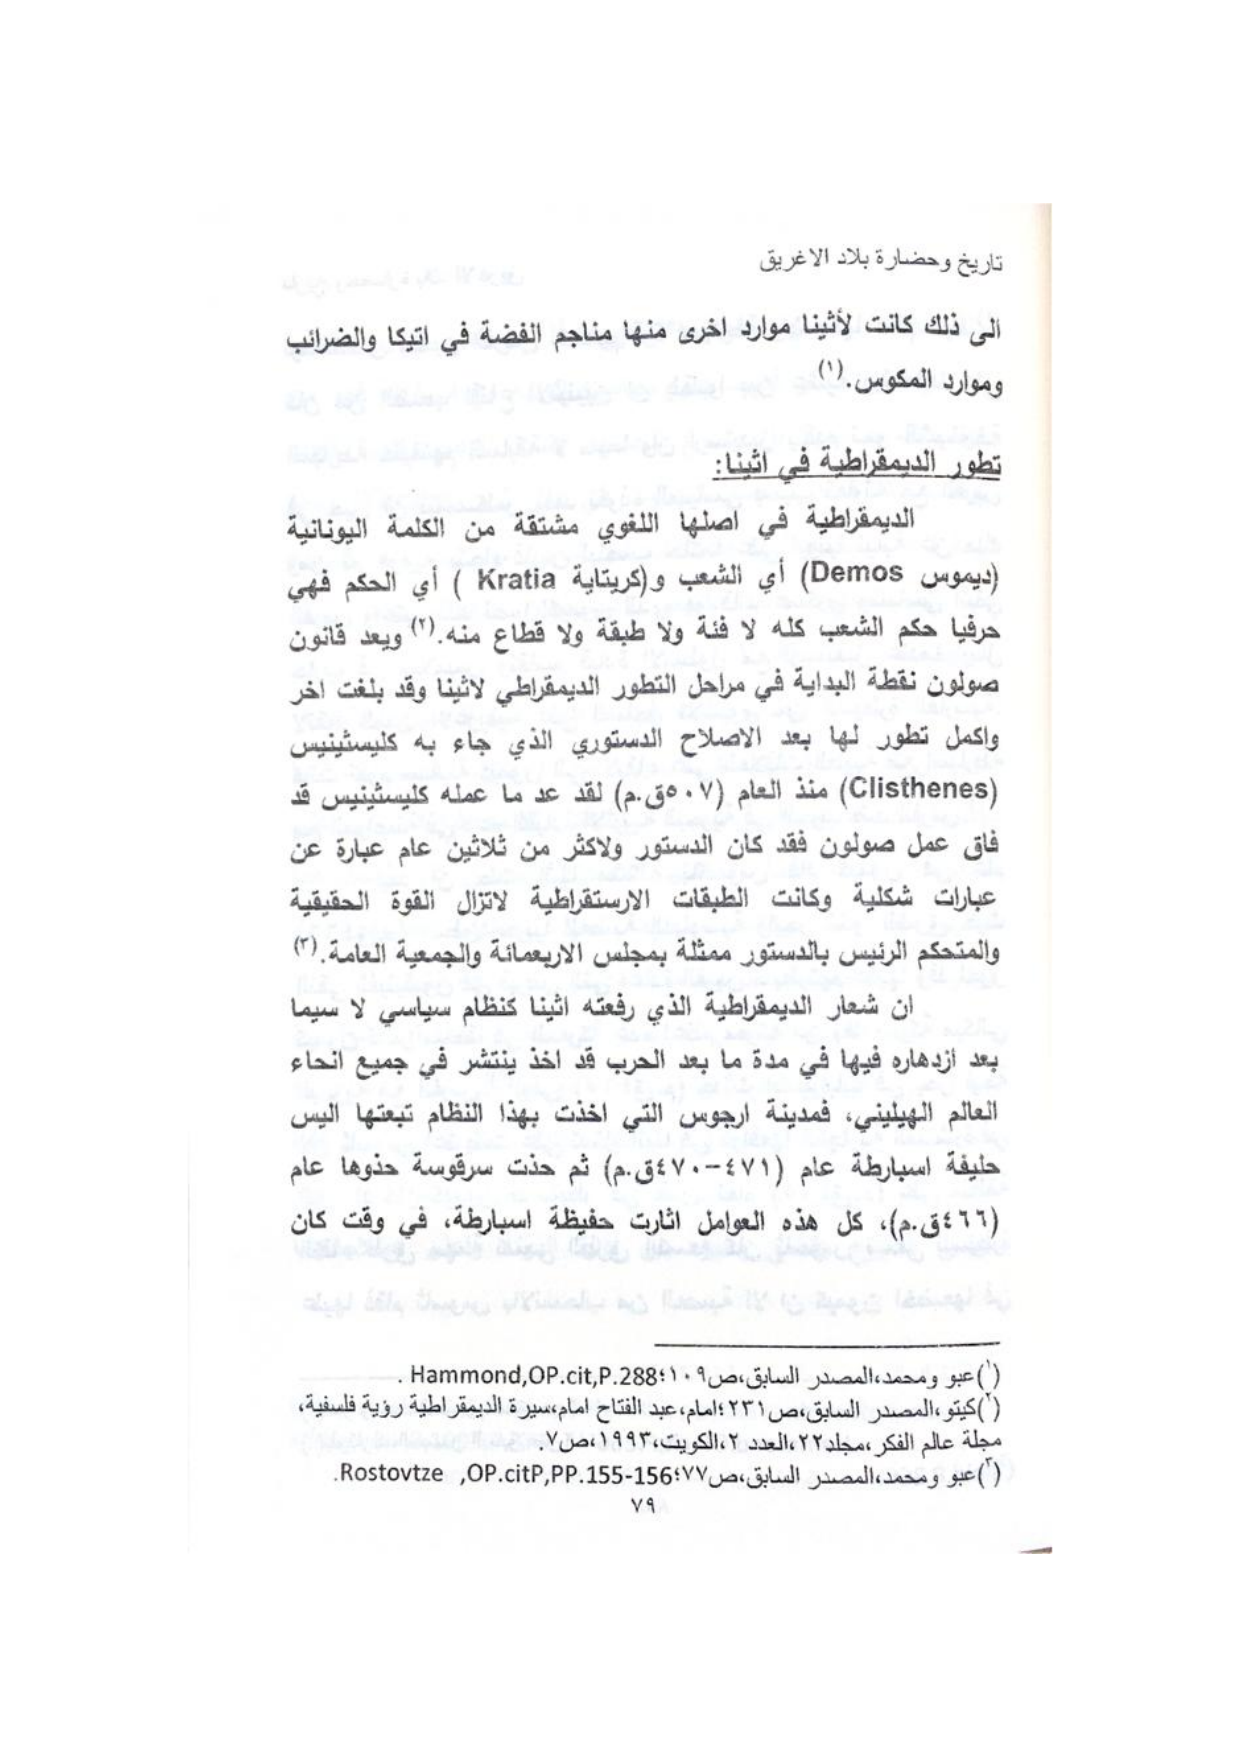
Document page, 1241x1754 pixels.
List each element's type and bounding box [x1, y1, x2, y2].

picture [187, 203, 1053, 1554]
